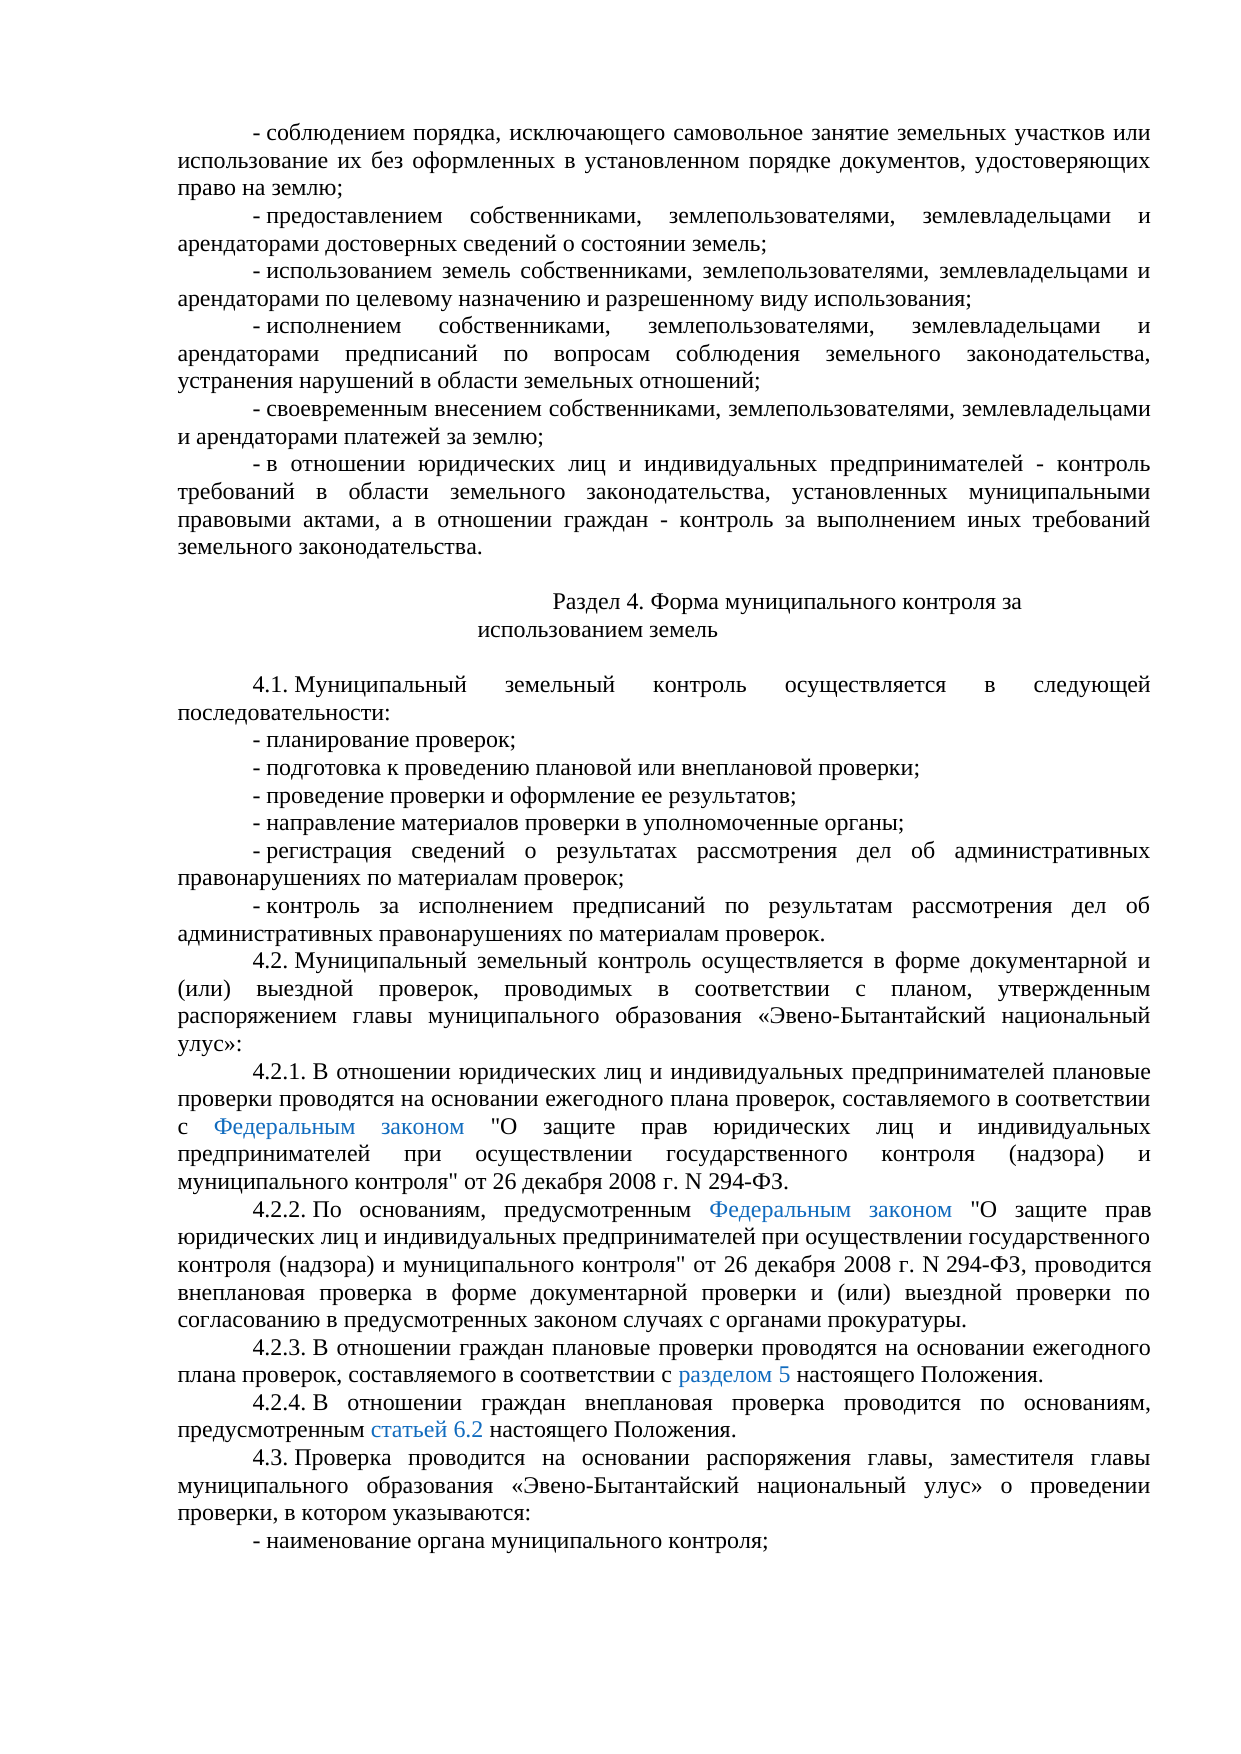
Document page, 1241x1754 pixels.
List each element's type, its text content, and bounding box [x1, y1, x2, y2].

text - подготовка к проведению плановой или внеплановой проверки; [177, 753, 1152, 781]
text 4.3. Проверка проводится на основании распоряжения главы, заместителя главы муниципального образования «Эвено-Бытантайский национальный улус» о проведении проверки, в котором указываются: [177, 1443, 1152, 1526]
text 4.2.2. По основаниям, предусмотренным Федеральным законом "О защите прав юридических лиц и индивидуальных предпринимателей при осуществлении государственного контроля (надзора) и муниципального контроля" от 26 декабря 2008 г. N 294-ФЗ, проводится внеплановая проверка в форме документарной проверки и (или) выездной проверки по согласованию в предусмотренных законом случаях с органами прокуратуры. [177, 1195, 1152, 1333]
text 4.2.3. В отношении граждан плановые проверки проводятся на основании ежегодного плана проверок, составляемого в соответствии с разделом 5 настоящего Положения. [177, 1333, 1152, 1388]
text 4.1. Муниципальный земельный контроль осуществляется в следующей последовательности: [177, 670, 1152, 725]
text - наименование органа муниципального контроля; [177, 1526, 1152, 1553]
subtitle Раздел 4. Форма муниципального контроля за использованием земель [477, 587, 1152, 643]
text - использованием земель собственниками, землепользователями, землевладельцами и арендаторами по целевому назначению и разрешенному виду использования; [177, 256, 1152, 311]
text - предоставлением собственниками, землепользователями, землевладельцами и арендаторами достоверных сведений о состоянии земель; [177, 201, 1152, 256]
text - исполнением собственниками, землепользователями, землевладельцами и арендаторами предписаний по вопросам соблюдения земельного законодательства, устранения нарушений в области земельных отношений; [177, 311, 1152, 394]
text - соблюдением порядка, исключающего самовольное занятие земельных участков или использование их без оформленных в установленном порядке документов, удостоверяющих право на землю; [177, 118, 1152, 201]
text - своевременным внесением собственниками, землепользователями, землевладельцами и арендаторами платежей за землю; [177, 394, 1152, 449]
text - проведение проверки и оформление ее результатов; [177, 781, 1152, 808]
text 4.2. Муниципальный земельный контроль осуществляется в форме документарной и (или) выездной проверок, проводимых в соответствии с планом, утвержденным распоряжением главы муниципального образования «Эвено-Бытантайский национальный улус»: [177, 946, 1152, 1057]
text - направление материалов проверки в уполномоченные органы; [177, 808, 1152, 836]
text - планирование проверок; [177, 725, 1152, 753]
text - в отношении юридических лиц и индивидуальных предпринимателей - контроль требований в области земельного законодательства, установленных муниципальными правовыми актами, а в отношении граждан - контроль за выполнением иных требований земельного законодательства. [177, 449, 1152, 560]
text - контроль за исполнением предписаний по результатам рассмотрения дел об административных правонарушениях по материалам проверок. [177, 891, 1152, 946]
text 4.2.1. В отношении юридических лиц и индивидуальных предпринимателей плановые проверки проводятся на основании ежегодного плана проверок, составляемого в соответствии с Федеральным законом "О защите прав юридических лиц и индивидуальных предпринимателей при осуществлении государственного контроля (надзора) и муниципального контроля" от 26 декабря 2008 г. N 294-ФЗ. [177, 1057, 1152, 1195]
text - регистрация сведений о результатах рассмотрения дел об административных правонарушениях по материалам проверок; [177, 836, 1152, 891]
text 4.2.4. В отношении граждан внеплановая проверка проводится по основаниям, предусмотренным статьей 6.2 настоящего Положения. [177, 1388, 1152, 1443]
